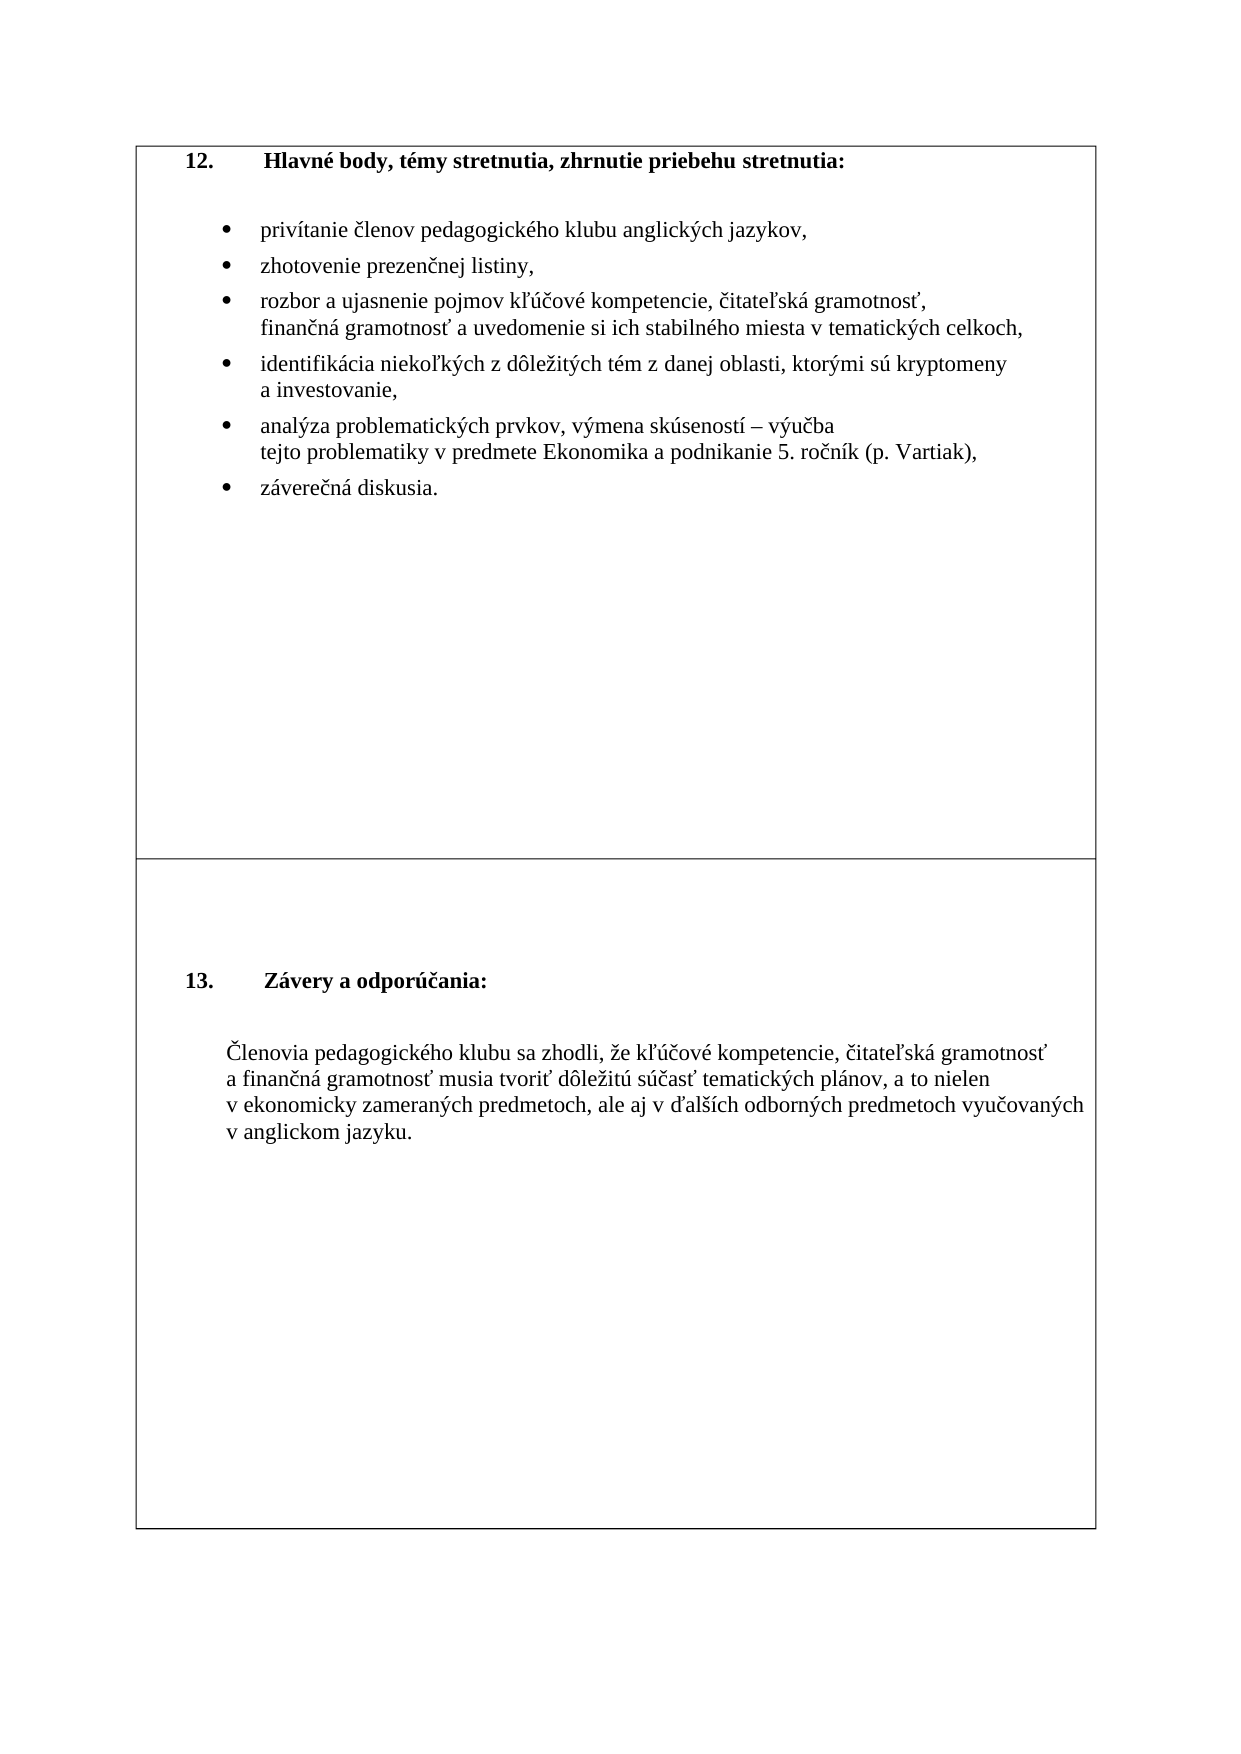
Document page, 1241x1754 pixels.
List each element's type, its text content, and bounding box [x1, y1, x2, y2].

subtitle zhotovenie prezenčnej listiny, [223, 252, 1136, 278]
subtitle identifikácia niekoľkých z dôležitých tém z danej oblasti, ktorými sú kryptomeny a investovanie, [223, 350, 1136, 402]
subtitle záverečná diskusia. [223, 474, 1136, 501]
list Závery a odporúčania: [185, 967, 1136, 993]
subtitle rozbor a ujasnenie pojmov kľúčové kompetencie, čitateľská gramotnosť, finančná gramotnosť a uvedomenie si ich stabilného miesta v tematických celkoch, [223, 288, 1136, 340]
subtitle Hlavné body, témy stretnutia, zhrnutie priebehu stretnutia: [185, 147, 1136, 173]
subtitle analýza problematických prvkov, výmena skúseností – výučba tejto problematiky v predmete Ekonomika a podnikanie 5. ročník (p. Vartiak), [223, 412, 1136, 465]
subtitle privítanie členov pedagogického klubu anglických jazykov, [223, 216, 1136, 242]
list Členovia pedagogického klubu sa zhodli, že kľúčové kompetencie, čitateľská gramotnosť a finančná gramotnosť musia tvoriť dôležitú súčasť tematických plánov, a to nielen v ekonomicky zameraných predmetoch, ale aj v ďalších odborných predmetoch vyučovaných v anglickom jazyku. [226, 1039, 1136, 1144]
